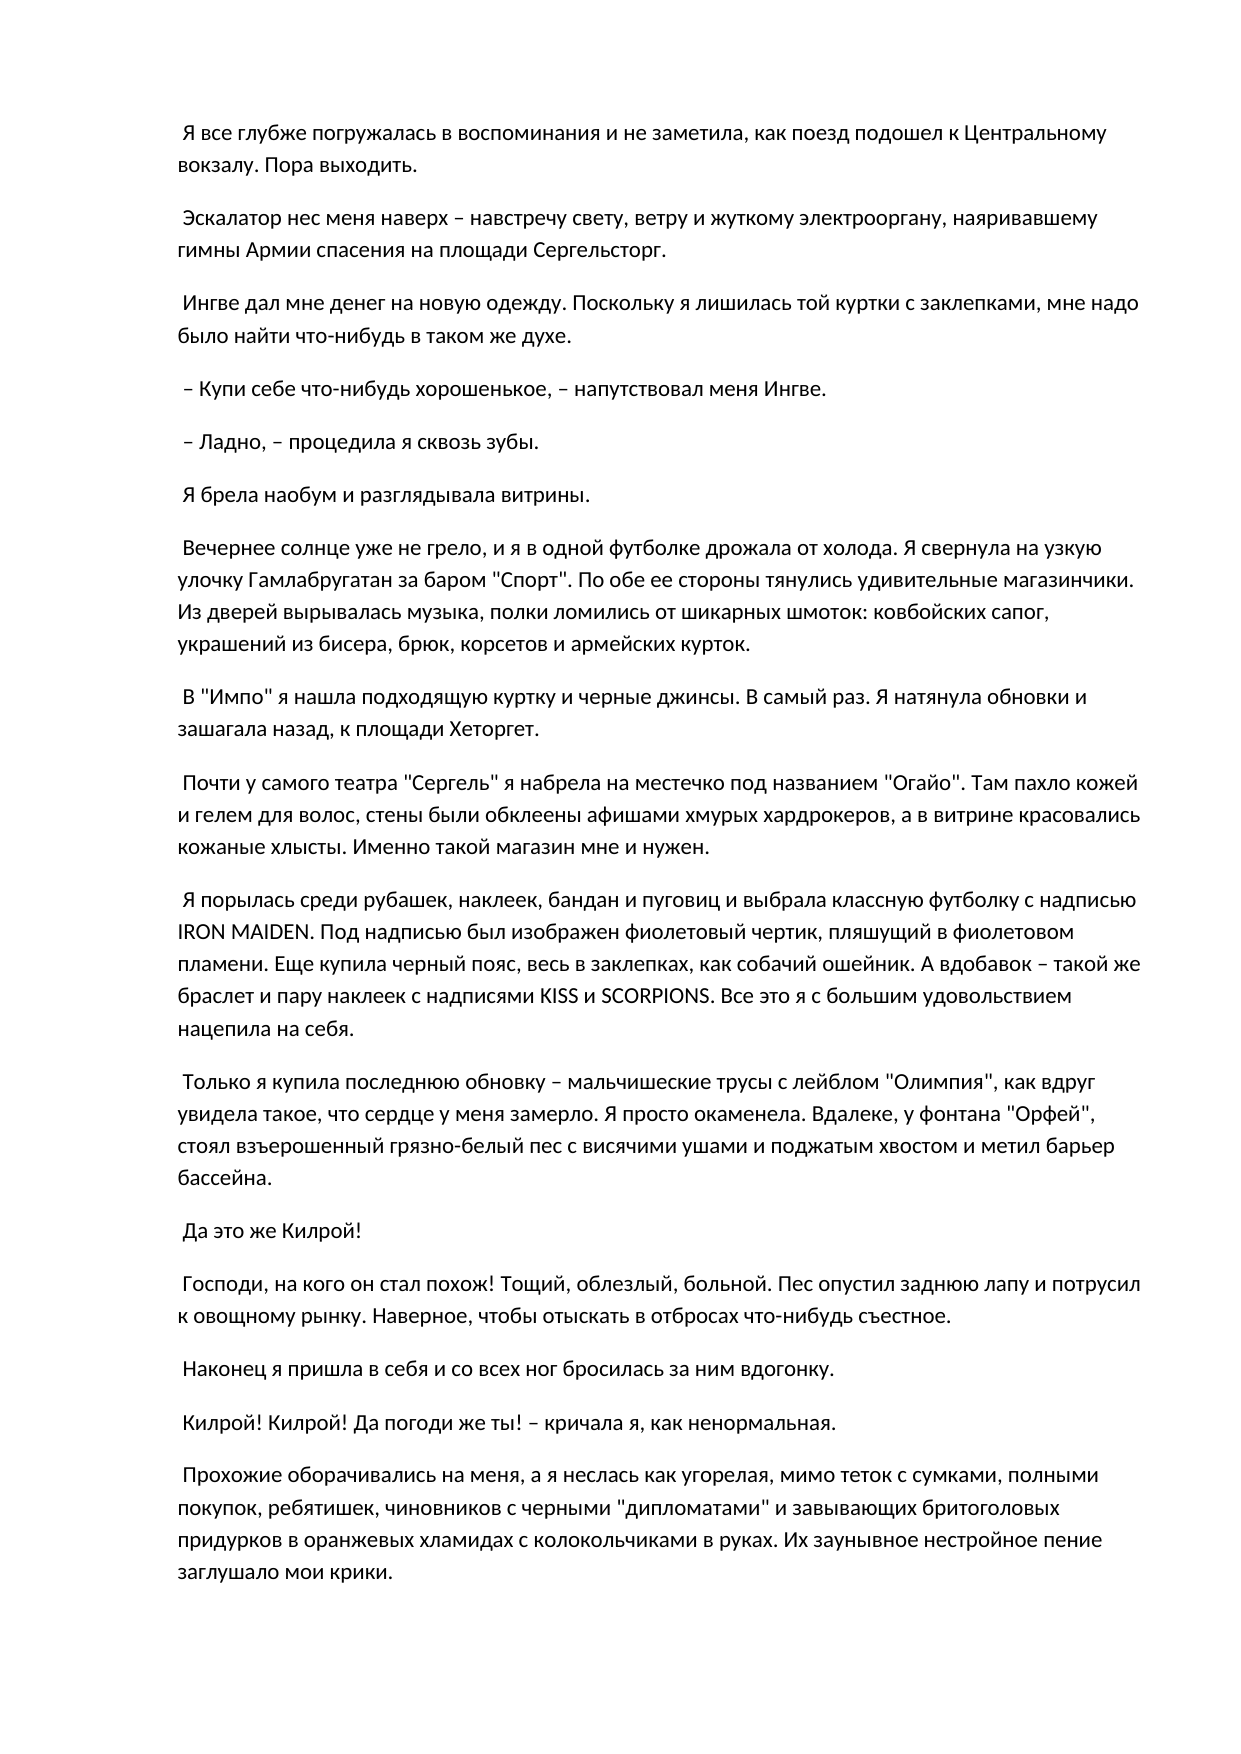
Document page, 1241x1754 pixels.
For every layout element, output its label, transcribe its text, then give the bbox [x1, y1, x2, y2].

text Наконец я пришла в себя и со всех ног бросилась за ним вдогонку. [177, 1354, 1152, 1383]
text Эскалатор нес меня наверх – навстречу свету, ветру и жуткому электрооргану, наяривавшему гимны Армии спасения на площади Сергельсторг. [177, 203, 1152, 263]
text Вечернее солнце уже не грело, и я в одной футболке дрожала от холода. Я свернула на узкую улочку Гамлабругатан за баром "Спорт". По обе ее стороны тянулись удивительные магазинчики. Из дверей вырывалась музыка, полки ломились от шикарных шмоток: ковбойских сапог, украшений из бисера, брюк, корсетов и армейских курток. [177, 533, 1152, 657]
text Ингве дал мне денег на новую одежду. Поскольку я лишилась той куртки с заклепками, мне надо было найти что-нибудь в таком же духе. [177, 288, 1152, 349]
text Только я купила последнюю обновку – мальчишеские трусы с лейблом "Олимпия", как вдруг увидела такое, что сердце у меня замерло. Я просто окаменела. Вдалеке, у фонтана "Орфей", стоял взъерошенный грязно-белый пес с висячими ушами и поджатым хвостом и метил барьер бассейна. [177, 1067, 1152, 1191]
text Почти у самого театра "Сергель" я набрела на местечко под названием "Огайо". Там пахло кожей и гелем для волос, стены были обклеены афишами хмурых хардрокеров, а в витрине красовались кожаные хлысты. Именно такой магазин мне и нужен. [177, 768, 1152, 860]
text – Ладно, – процедила я сквозь зубы. [177, 427, 1152, 455]
text Прохожие оборачивались на меня, а я неслась как угорелая, мимо теток с сумками, полными покупок, ребятишек, чиновников с черными "дипломатами" и завывающих бритоголовых придурков в оранжевых хламидах с колокольчиками в руках. Их заунывное нестройное пение заглушало мои крики. [177, 1461, 1152, 1585]
text Я брела наобум и разглядывала витрины. [177, 480, 1152, 508]
text Да это же Килрой! [177, 1216, 1152, 1244]
text В "Импо" я нашла подходящую куртку и черные джинсы. В самый раз. Я натянула обновки и зашагала назад, к площади Хеторгет. [177, 682, 1152, 743]
text – Купи себе что-нибудь хорошенькое, – напутствовал меня Ингве. [177, 374, 1152, 402]
text Килрой! Килрой! Да погоди же ты! – кричала я, как ненормальная. [177, 1408, 1152, 1436]
text Господи, на кого он стал похож! Тощий, облезлый, больной. Пес опустил заднюю лапу и потрусил к овощному рынку. Наверное, чтобы отыскать в отбросах что-нибудь съестное. [177, 1269, 1152, 1329]
text Я все глубже погружалась в воспоминания и не заметила, как поезд подошел к Центральному вокзалу. Пора выходить. [177, 118, 1152, 178]
text Я порылась среди рубашек, наклеек, бандан и пуговиц и выбрала классную футболку с надписью IRON MAIDEN. Под надписью был изображен фиолетовый чертик, пляшущий в фиолетовом пламени. Еще купила черный пояс, весь в заклепках, как собачий ошейник. А вдобавок – такой же браслет и пару наклеек с надписями KISS и SCORPIONS. Все это я с большим удовольствием нацепила на себя. [177, 885, 1152, 1042]
